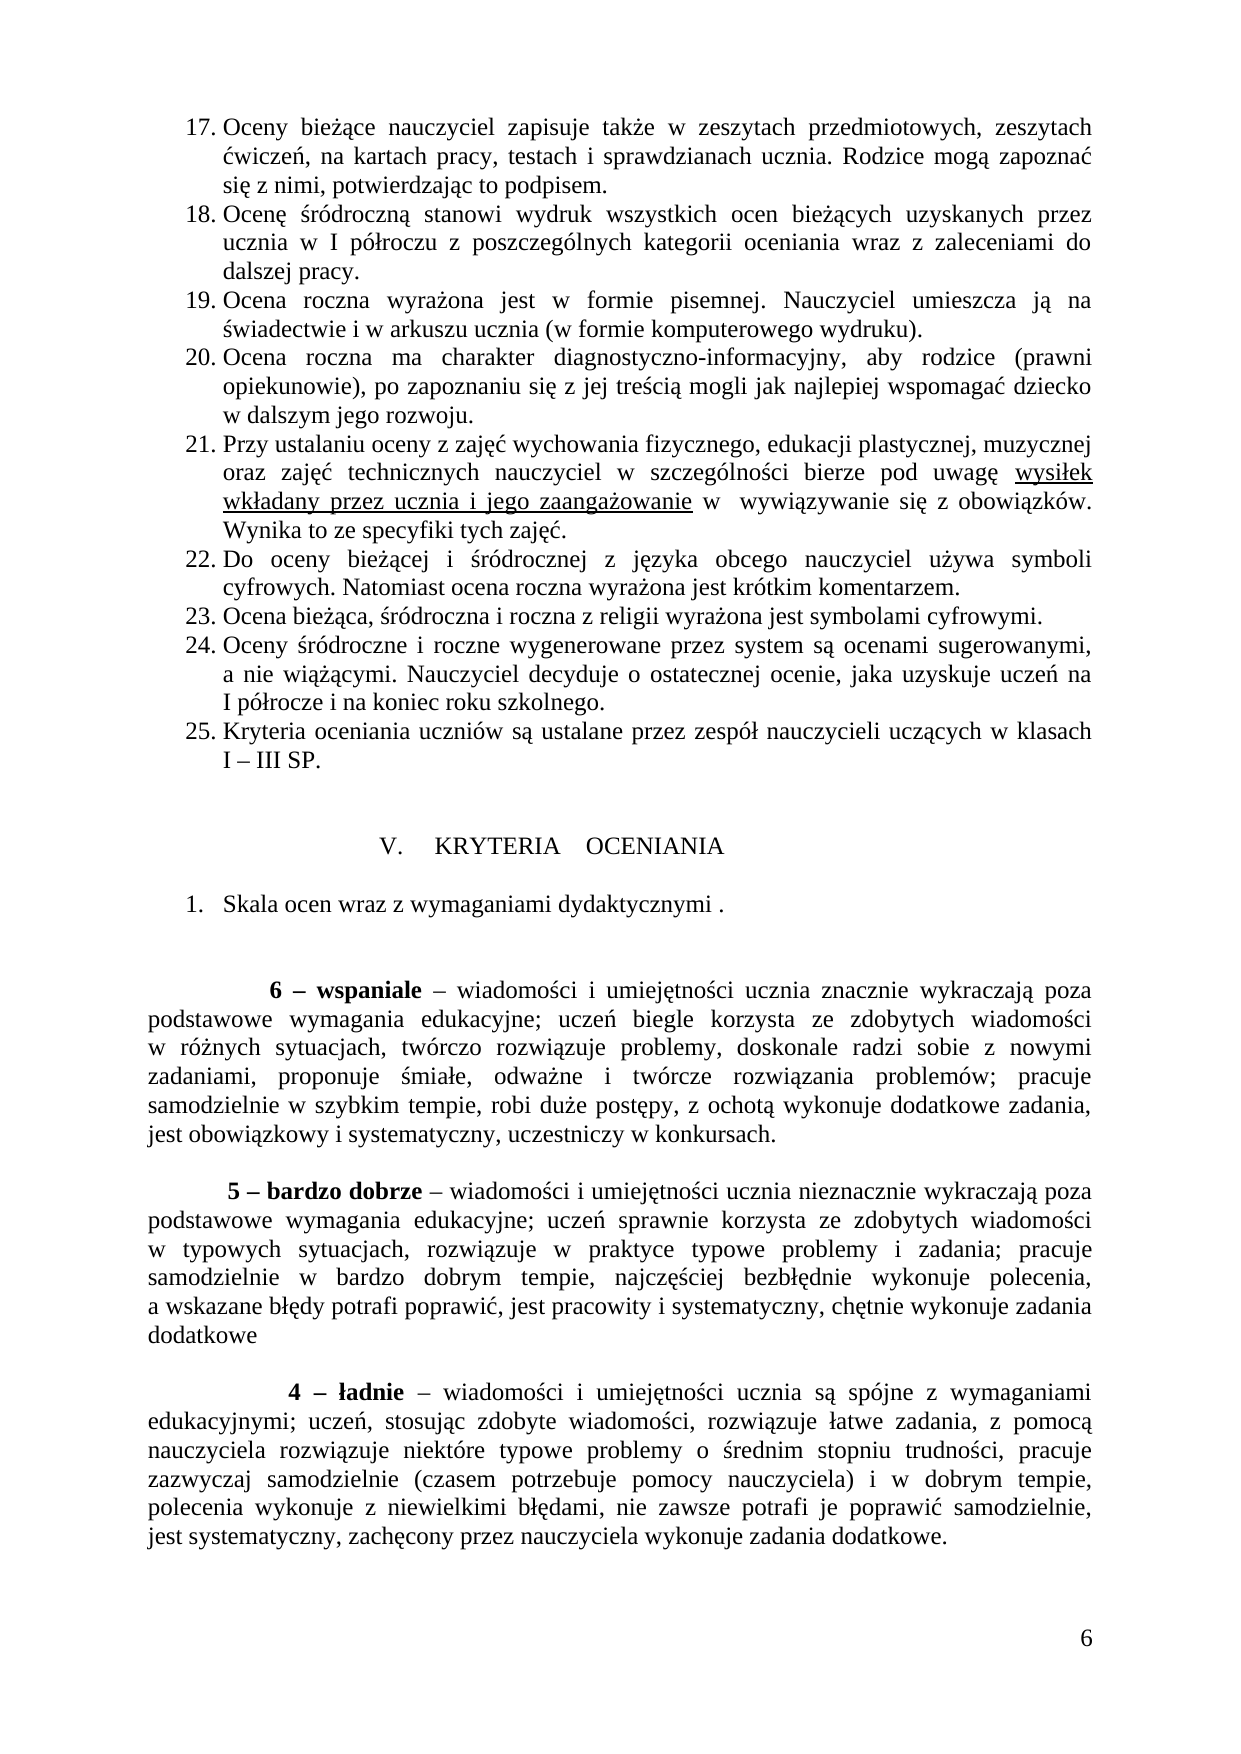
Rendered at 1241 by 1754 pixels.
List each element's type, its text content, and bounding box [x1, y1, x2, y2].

list Oceny śródroczne i roczne wygenerowane przez system są ocenami sugerowanymi, a nie wiążącymi. Nauczyciel decyduje o ostatecznej ocenie, jaka uzyskuje uczeń na I półrocze i na koniec roku szkolnego. [185, 630, 1093, 716]
text 5 – bardzo dobrze – wiadomości i umiejętności ucznia nieznacznie wykraczają poza podstawowe wymagania edukacyjne; uczeń sprawnie korzysta ze zdobytych wiadomości w typowych sytuacjach, rozwiązuje w praktyce typowe problemy i zadania; pracuje samodzielnie w bardzo dobrym tempie, najczęściej bezbłędnie wykonuje polecenia, a wskazane błędy potrafi poprawić, jest pracowity i systematyczny, chętnie wykonuje zadania dodatkowe [148, 1176, 1093, 1349]
list Ocenę śródroczną stanowi wydruk wszystkich ocen bieżących uzyskanych przez ucznia w I półroczu z poszczególnych kategorii oceniania wraz z zaleceniami do dalszej pracy. [185, 199, 1093, 285]
text 6 – wspaniale – wiadomości i umiejętności ucznia znacznie wykraczają poza podstawowe wymagania edukacyjne; uczeń biegle korzysta ze zdobytych wiadomości w różnych sytuacjach, twórczo rozwiązuje problemy, doskonale radzi sobie z nowymi zadaniami, proponuje śmiałe, odważne i twórcze rozwiązania problemów; pracuje samodzielnie w szybkim tempie, robi duże postępy, z ochotą wykonuje dodatkowe zadania, jest obowiązkowy i systematyczny, uczestniczy w konkursach. [148, 975, 1093, 1147]
list Oceny bieżące nauczyciel zapisuje także w zeszytach przedmiotowych, zeszytach ćwiczeń, na kartach pracy, testach i sprawdzianach ucznia. Rodzice mogą zapoznać się z nimi, potwierdzając to podpisem. [185, 112, 1093, 199]
text 4 – ładnie – wiadomości i umiejętności ucznia są spójne z wymaganiami edukacyjnymi; uczeń, stosując zdobyte wiadomości, rozwiązuje łatwe zadania, z pomocą nauczyciela rozwiązuje niektóre typowe problemy o średnim stopniu trudności, pracuje zazwyczaj samodzielnie (czasem potrzebuje pomocy nauczyciela) i w dobrym tempie, polecenia wykonuje z niewielkimi błędami, nie zawsze potrafi je poprawić samodzielnie, jest systematyczny, zachęcony przez nauczyciela wykonuje zadania dodatkowe. [148, 1377, 1093, 1550]
list Przy ustalaniu oceny z zajęć wychowania fizycznego, edukacji plastycznej, muzycznej oraz zajęć technicznych nauczyciel w szczególności bierze pod uwagę wysiłek wkładany przez ucznia i jego zaangażowanie w wywiązywanie się z obowiązków. Wynika to ze specyfiki tych zajęć. [185, 429, 1093, 544]
list Kryteria oceniania uczniów są ustalane przez zespół nauczycieli uczących w klasach I – III SP. [185, 716, 1093, 774]
list Ocena roczna ma charakter diagnostyczno-informacyjny, aby rodzice (prawni opiekunowie), po zapoznaniu się z jej treścią mogli jak najlepiej wspomagać dziecko w dalszym jego rozwoju. [185, 342, 1093, 429]
list Do oceny bieżącej i śródrocznej z języka obcego nauczyciel używa symboli cyfrowych. Natomiast ocena roczna wyrażona jest krótkim komentarzem. [185, 544, 1093, 601]
list Ocena roczna wyrażona jest w formie pisemnej. Nauczyciel umieszcza ją na świadectwie i w arkuszu ucznia (w formie komputerowego wydruku). [185, 285, 1093, 342]
list Ocena bieżąca, śródroczna i roczna z religii wyrażona jest symbolami cyfrowymi. [185, 601, 1093, 630]
text V. KRYTERIA OCENIANIA [148, 831, 1093, 860]
list Skala ocen wraz z wymaganiami dydaktycznymi . [185, 889, 1093, 917]
